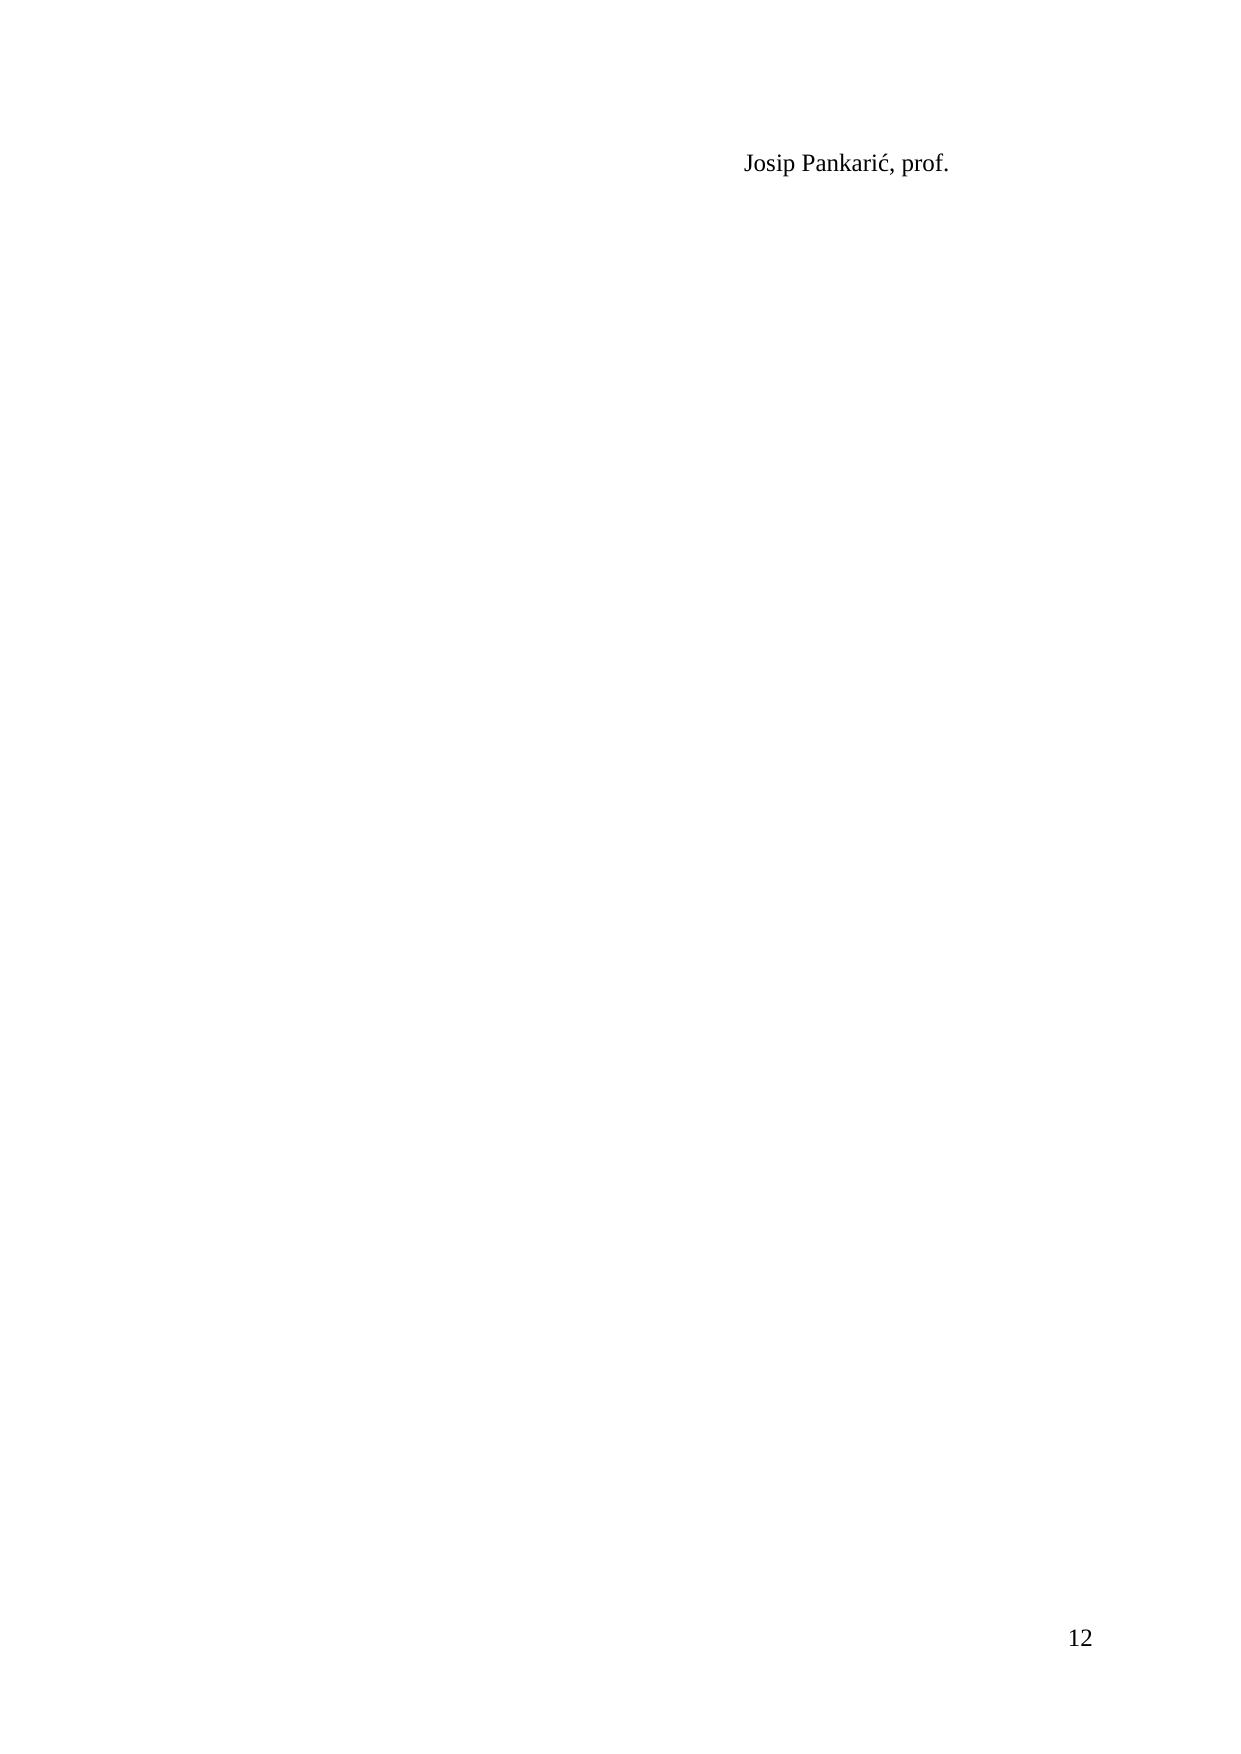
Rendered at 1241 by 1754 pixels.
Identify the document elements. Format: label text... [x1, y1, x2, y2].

text Josip Pankarić, prof. [148, 148, 1093, 176]
